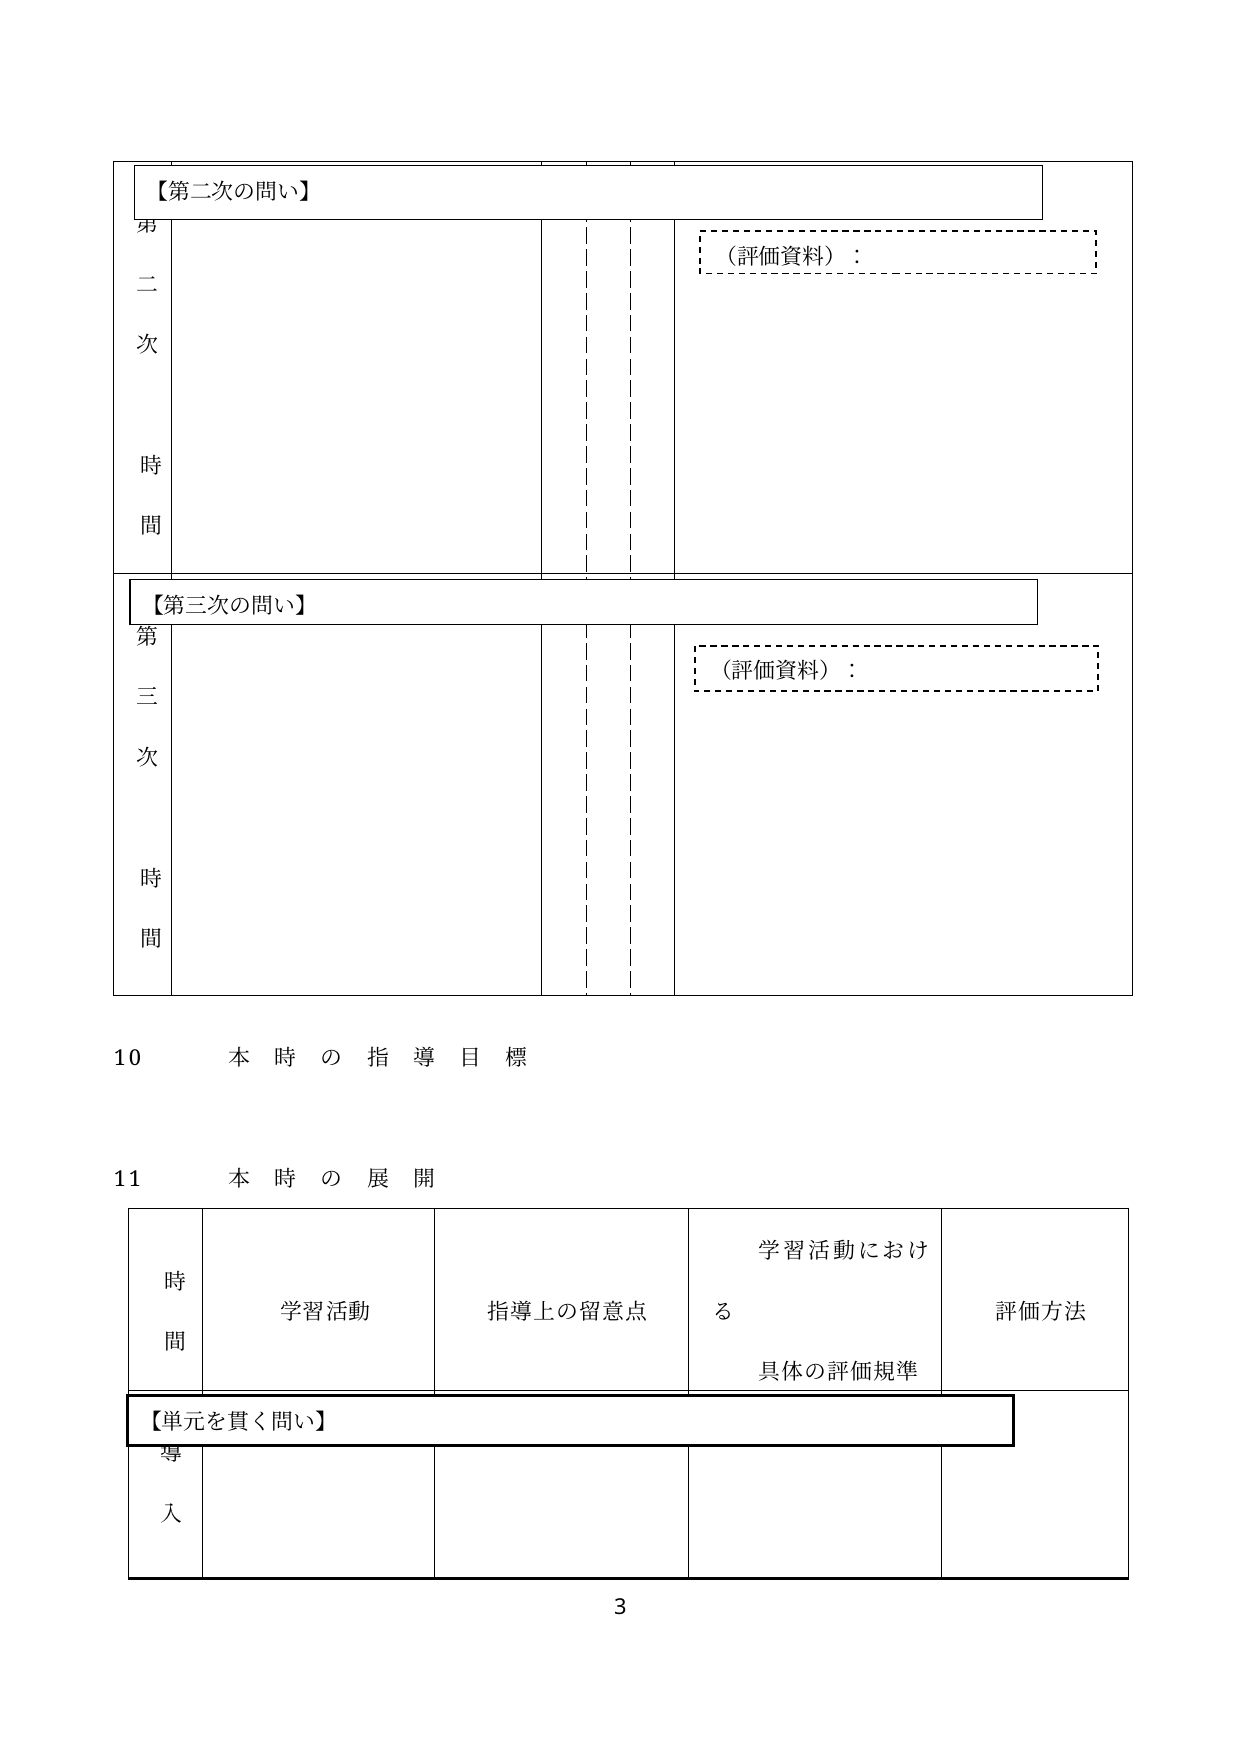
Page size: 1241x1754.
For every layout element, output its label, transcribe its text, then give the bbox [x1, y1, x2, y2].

table_cell [630, 574, 674, 579]
table_header 学習活動における 具体の評価規準 [689, 1209, 941, 1390]
table_cell [542, 574, 586, 579]
table_cell [542, 625, 586, 995]
table_cell [586, 574, 630, 579]
text 11 本時の展開 [114, 1147, 1127, 1208]
table_cell 第二次 時 間 [114, 162, 171, 573]
table_cell [689, 1447, 941, 1577]
table_header 指導上の留意点 [435, 1209, 688, 1390]
table_cell [435, 1447, 688, 1577]
text 10 本時の指導目標 [114, 1026, 1127, 1087]
table_cell 第三次 時 間 [114, 574, 171, 995]
table_cell [542, 220, 586, 573]
table_cell [203, 1447, 434, 1577]
table_cell [675, 574, 1132, 995]
table_cell [675, 162, 1132, 573]
table_cell [586, 220, 630, 573]
table_header 学習活動 [203, 1209, 434, 1390]
table_header 評価方法 [942, 1209, 1128, 1390]
table_cell [586, 625, 630, 995]
table_cell [630, 625, 674, 995]
table_cell [172, 574, 541, 579]
table_cell [942, 1391, 1128, 1577]
table_cell [172, 220, 541, 573]
table_header 時間 [129, 1209, 202, 1390]
table_cell 導入 分 [129, 1447, 202, 1577]
table_cell [172, 625, 541, 995]
table_cell [630, 220, 674, 573]
